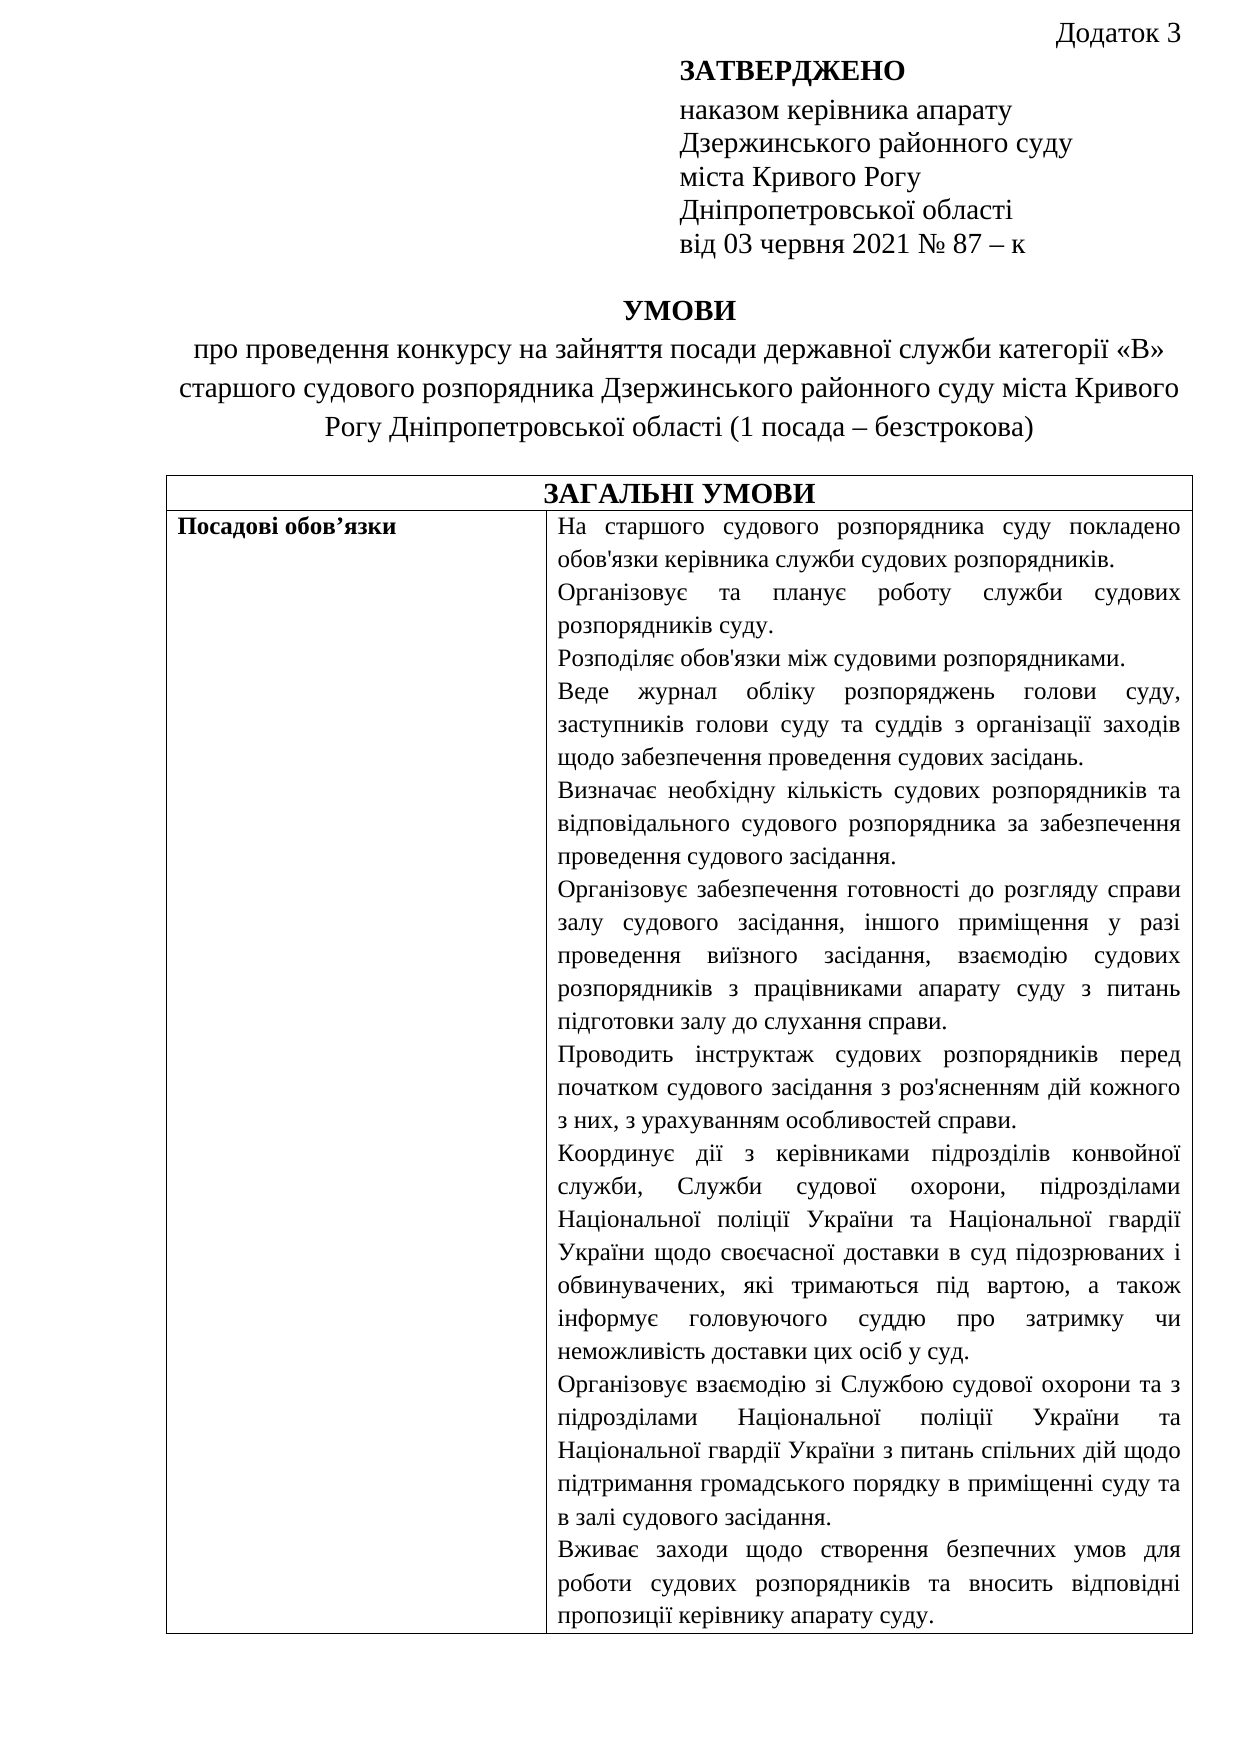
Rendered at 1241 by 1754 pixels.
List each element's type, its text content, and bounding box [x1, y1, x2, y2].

text міста Кривого Рогу [679, 159, 1181, 192]
text ЗАТВЕРДЖЕНО [177, 53, 1181, 87]
text наказом керівника апарату [679, 92, 1181, 125]
table_cell Посадові обов’язки [167, 511, 546, 1633]
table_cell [547, 511, 1192, 1633]
text від 03 червня 2021 № 87 – к [679, 226, 1181, 259]
text Додаток 3 [177, 15, 1181, 48]
text Дзержинського районного суду [679, 125, 1181, 159]
text УМОВИ [177, 293, 1181, 327]
text Дніпропетровської області [679, 192, 1181, 226]
text про проведення конкурсу на зайняття посади державної служби категорії «В» старшого судового розпорядника Дзержинського районного суду міста Кривого Рогу Дніпропетровської області (1 посада – безстрокова) [177, 332, 1181, 442]
table_header ЗАГАЛЬНІ УМОВИ [167, 476, 1192, 510]
